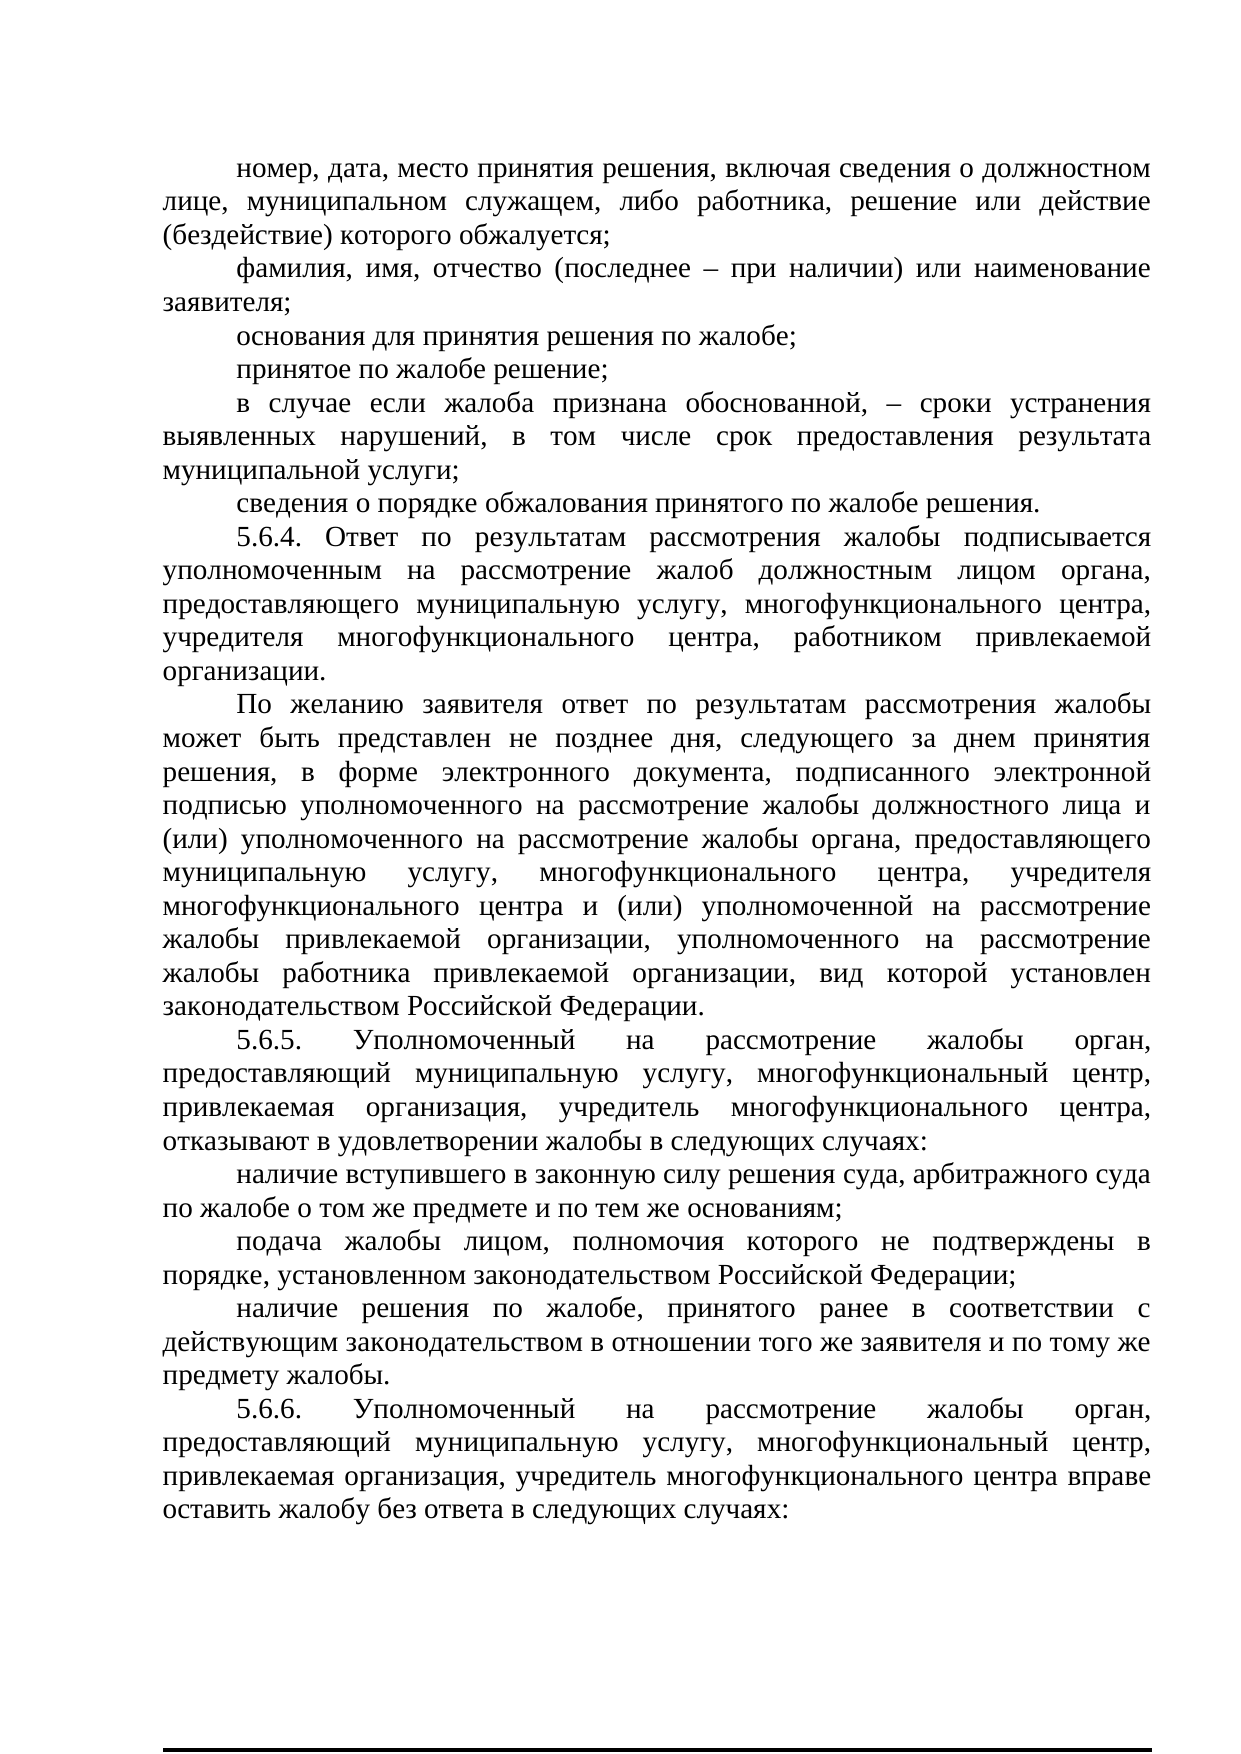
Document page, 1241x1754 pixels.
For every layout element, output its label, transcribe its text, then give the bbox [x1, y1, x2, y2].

text фамилия, имя, отчество (последнее – при наличии) или наименование заявителя; [162, 251, 1152, 318]
text наличие решения по жалобе, принятого ранее в соответствии с действующим законодательством в отношении того же заявителя и по тому же предмету жалобы. [162, 1290, 1152, 1391]
text По желанию заявителя ответ по результатам рассмотрения жалобы может быть представлен не позднее дня, следующего за днем принятия решения, в форме электронного документа, подписанного электронной подписью уполномоченного на рассмотрение жалобы должностного лица и (или) уполномоченного на рассмотрение жалобы органа, предоставляющего муниципальную услугу, многофункционального центра, учредителя многофункционального центра и (или) уполномоченной на рассмотрение жалобы привлекаемой организации, уполномоченного на рассмотрение жалобы работника привлекаемой организации, вид которой установлен законодательством Российской Федерации. [162, 687, 1152, 1022]
text сведения о порядке обжалования принятого по жалобе решения. [162, 485, 1152, 519]
text подача жалобы лицом, полномочия которого не подтверждены в порядке, установленном законодательством Российской Федерации; [162, 1223, 1152, 1290]
text 5.6.6. Уполномоченный на рассмотрение жалобы орган, предоставляющий муниципальную услугу, многофункциональный центр, привлекаемая организация, учредитель многофункционального центра вправе оставить жалобу без ответа в следующих случаях: [162, 1391, 1152, 1525]
text основания для принятия решения по жалобе; [162, 318, 1152, 351]
text 5.6.5. Уполномоченный на рассмотрение жалобы орган, предоставляющий муниципальную услугу, многофункциональный центр, привлекаемая организация, учредитель многофункционального центра, отказывают в удовлетворении жалобы в следующих случаях: [162, 1022, 1152, 1156]
text 5.6.4. Ответ по результатам рассмотрения жалобы подписывается уполномоченным на рассмотрение жалоб должностным лицом органа, предоставляющего муниципальную услугу, многофункционального центра, учредителя многофункционального центра, работником привлекаемой организации. [162, 519, 1152, 687]
text номер, дата, место принятия решения, включая сведения о должностном лице, муниципальном служащем, либо работника, решение или действие (бездействие) которого обжалуется; [162, 150, 1152, 251]
text наличие вступившего в законную силу решения суда, арбитражного суда по жалобе о том же предмете и по тем же основаниям; [162, 1156, 1152, 1223]
text принятое по жалобе решение; [162, 351, 1152, 385]
text в случае если жалоба признана обоснованной, – сроки устранения выявленных нарушений, в том числе срок предоставления результата муниципальной услуги; [162, 385, 1152, 485]
